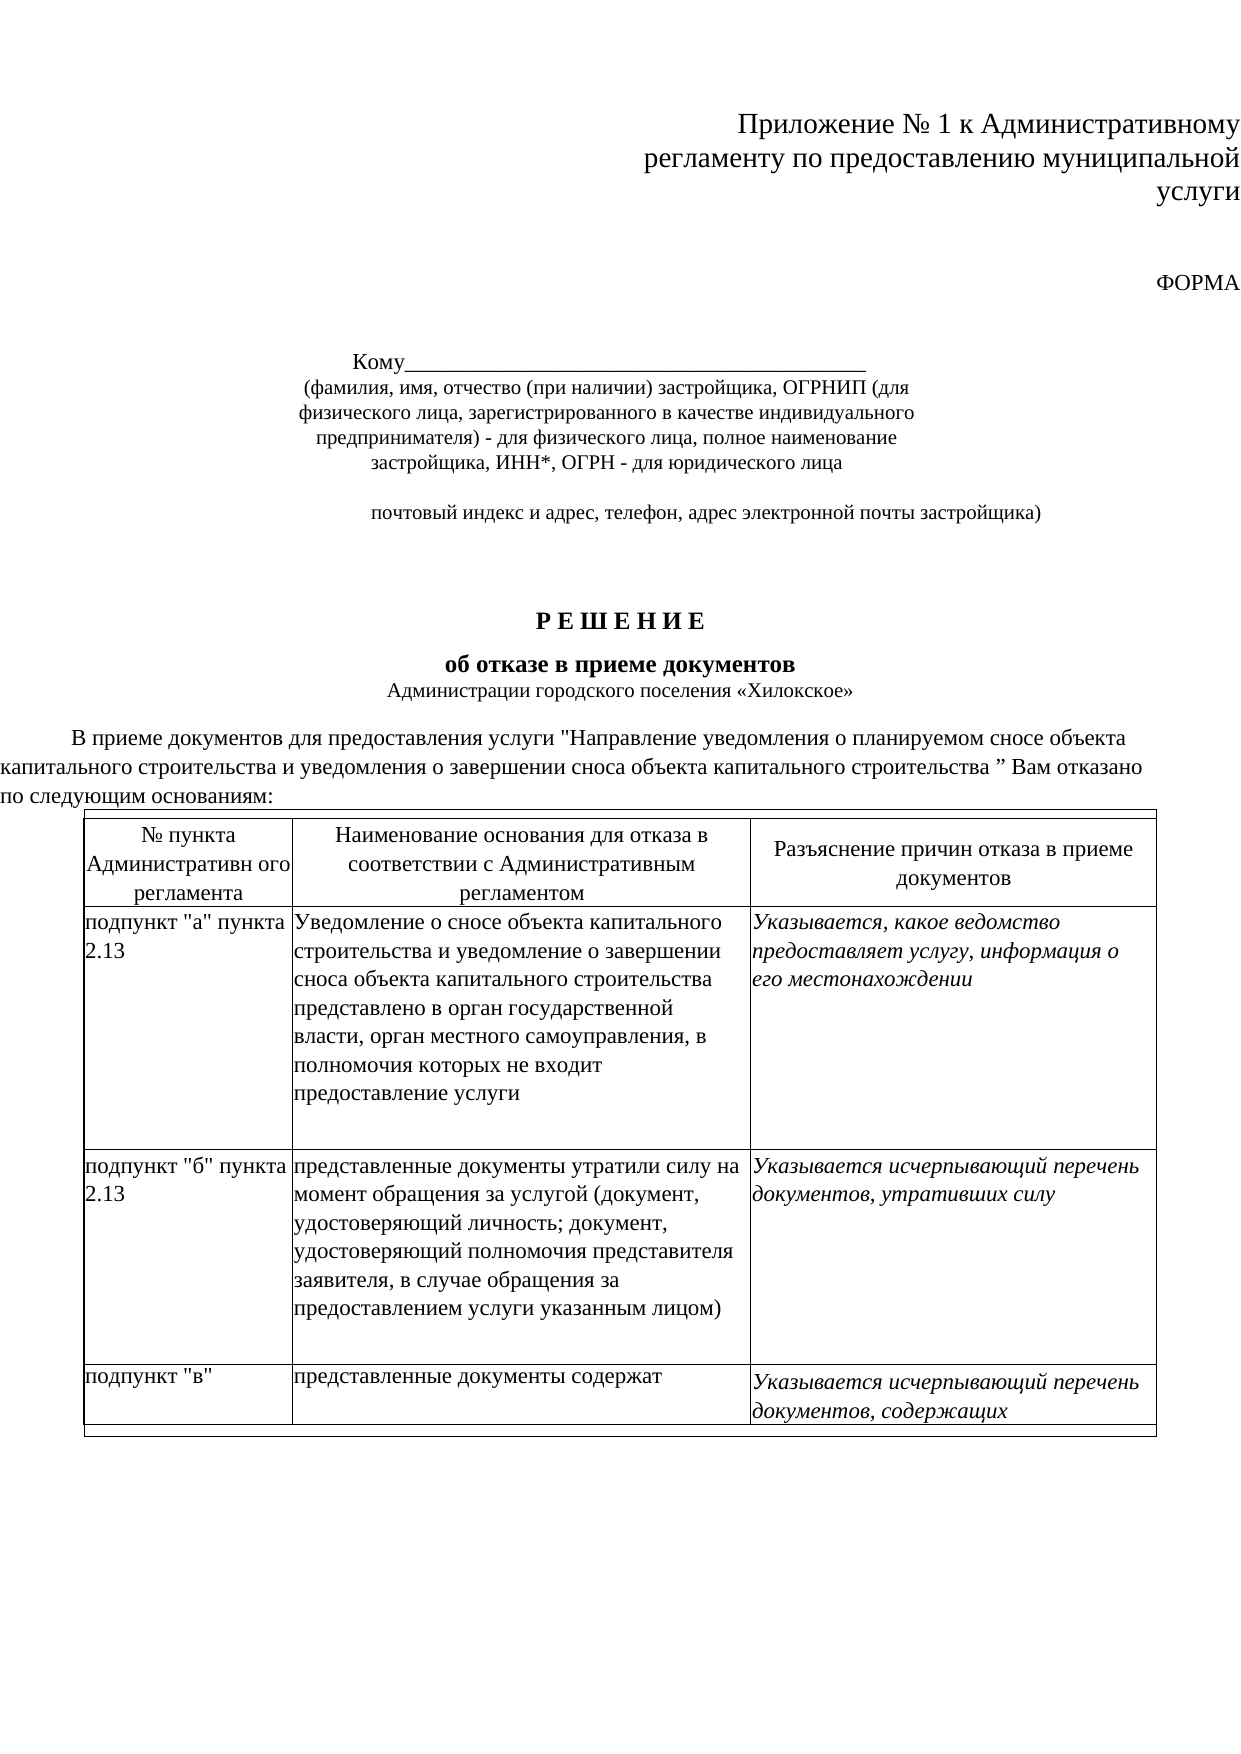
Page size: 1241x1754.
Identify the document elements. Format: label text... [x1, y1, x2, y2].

text Приложение № 1 к Административному регламенту по предоставлению муниципальной услуги [600, 107, 1240, 208]
table_cell подпункт "б" пункта 2.13 [85, 1150, 292, 1364]
text об отказе в приеме документов Администрации городского поселения «Хилокское» [0, 652, 1240, 702]
text (фамилия, имя, отчество (при наличии) застройщика, ОГРНИП (для физического лица, зарегистрированного в качестве индивидуального предпринимателя) - для физического лица, полное наименование застройщика, ИНН*, ОГРН - для юридического лица [0, 374, 1213, 474]
table_cell подпункт "а" пункта 2.13 [85, 907, 292, 1149]
table_header Наименование основания для отказа в соответствии с Административным регламентом [293, 819, 750, 906]
table_cell представленные документы содержат [293, 1365, 750, 1424]
table_cell Указывается исчерпывающий перечень документов, содержащих [751, 1365, 1156, 1424]
text ФОРМА [0, 272, 1240, 295]
text Кому [352, 349, 1240, 374]
text В приеме документов для предоставления услуги "Направление уведомления о планируемом сносе объекта капитального строительства и уведомления о завершении сноса объекта капитального строительства ” Вам отказано по следующим основаниям: [0, 722, 1167, 809]
table_cell Указывается исчерпывающий перечень документов, утративших силу [751, 1150, 1156, 1364]
table_cell подпункт "в" [85, 1365, 292, 1424]
table_cell представленные документы утратили силу на момент обращения за услугой (документ, удостоверяющий личность; документ, удостоверяющий полномочия представителя заявителя, в случае обращения за предоставлением услуги указанным лицом) [293, 1150, 750, 1364]
table_cell Указывается, какое ведомство предоставляет услугу, информация о его местонахождении [751, 907, 1156, 1149]
text Р Е Ш Е Н И Е [0, 610, 1240, 635]
table_header № пункта Административн ого регламента [85, 819, 292, 906]
table_cell Уведомление о сносе объекта капитального строительства и уведомление о завершении сноса объекта капитального строительства представлено в орган государственной власти, орган местного самоуправления, в полномочия которых не входит предоставление услуги [293, 907, 750, 1149]
text почтовый индекс и адрес, телефон, адрес электронной почты застройщика) [371, 503, 1240, 524]
table_header Разъяснение причин отказа в приеме документов [751, 819, 1156, 906]
